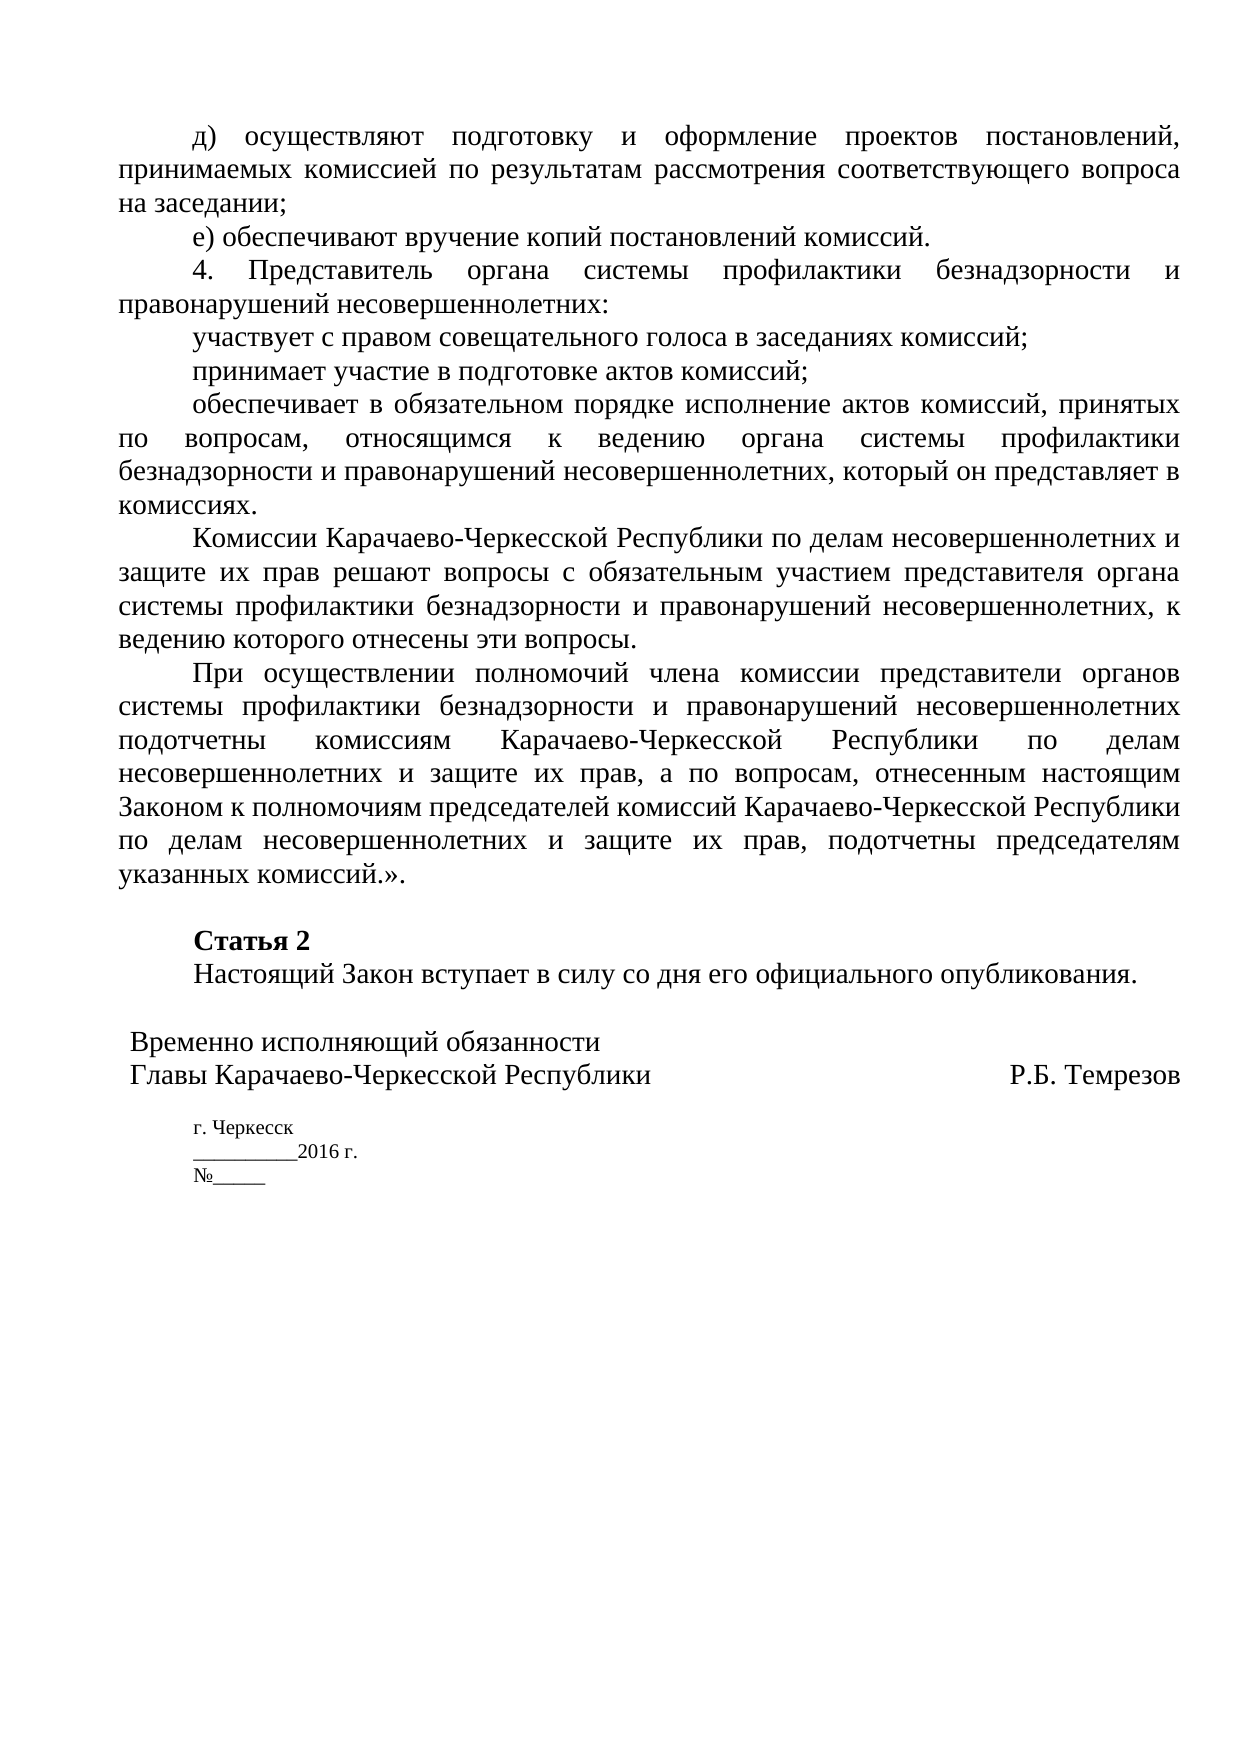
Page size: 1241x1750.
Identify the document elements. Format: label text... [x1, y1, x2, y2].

text д) осуществляют подготовку и оформление проектов постановлений, принимаемых комиссией по результатам рассмотрения соответствующего вопроса на заседании; [118, 118, 1181, 219]
text участвует с правом совещательного голоса в заседаниях комиссий; [118, 319, 1181, 353]
text Комиссии Карачаево-Черкесской Республики по делам несовершеннолетних и защите их прав решают вопросы с обязательным участием представителя органа системы профилактики безнадзорности и правонарушений несовершеннолетних, к ведению которого отнесены эти вопросы. [118, 521, 1181, 655]
table_header Временно исполняющий обязанности Главы Карачаево-Черкесской Республики [118, 1024, 821, 1091]
text обеспечивает в обязательном порядке исполнение актов комиссий, принятых по вопросам, относящимся к ведению органа системы профилактики безнадзорности и правонарушений несовершеннолетних, который он представляет в комиссиях. [118, 386, 1181, 521]
text При осуществлении полномочий члена комиссии представители органов системы профилактики безнадзорности и правонарушений несовершеннолетних подотчетны комиссиям Карачаево-Черкесской Республики по делам несовершеннолетних и защите их прав, а по вопросам, отнесенным настоящим Законом к полномочиям председателей комиссий Карачаево-Черкесской Республики по делам несовершеннолетних и защите их прав, подотчетны председателям указанных комиссий.». [118, 655, 1181, 889]
text е) обеспечивают вручение копий постановлений комиссий. [118, 219, 1181, 252]
text №_____ [118, 1163, 1181, 1187]
text __________2016 г. [118, 1139, 1181, 1163]
text г. Черкесск [118, 1115, 1181, 1139]
table_header Р.Б. Темрезов [821, 1024, 1192, 1091]
text Настоящий Закон вступает в силу со дня его официального опубликования. [118, 957, 1181, 990]
text 4. Представитель органа системы профилактики безнадзорности и правонарушений несовершеннолетних: [118, 252, 1181, 319]
text Статья 2 [193, 923, 1181, 957]
text принимает участие в подготовке актов комиссий; [118, 353, 1181, 386]
